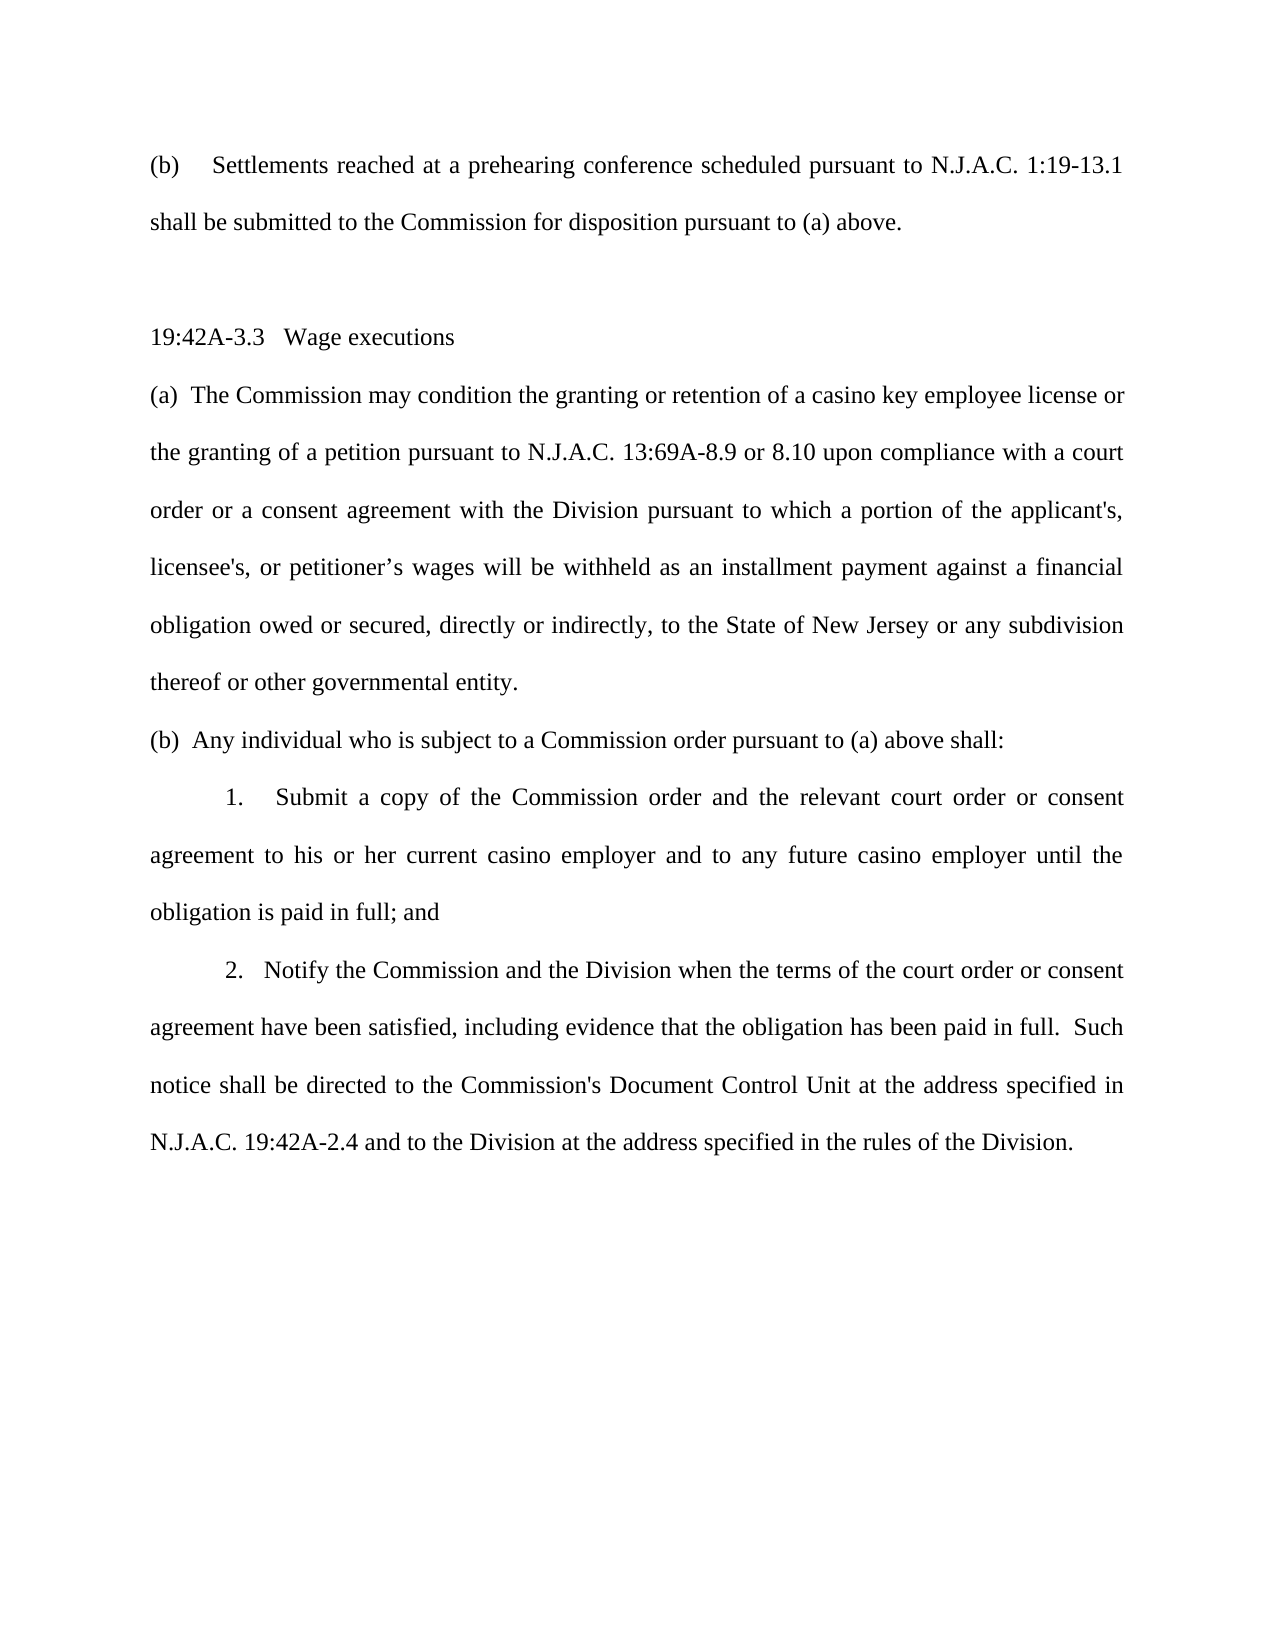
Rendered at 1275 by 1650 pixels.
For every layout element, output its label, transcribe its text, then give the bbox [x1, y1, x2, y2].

text (b) Settlements reached at a prehearing conference scheduled pursuant to N.J.A.C. 1:19-13.1 shall be submitted to the Commission for disposition pursuant to (a) above. [150, 150, 1125, 236]
text 2. Notify the Commission and the Division when the terms of the court order or consent agreement have been satisfied, including evidence that the obligation has been paid in full. Such notice shall be directed to the Commission's Document Control Unit at the address specified in N.J.A.C. 19:42A-2.4 and to the Division at the address specified in the rules of the Division. [150, 955, 1125, 1156]
text 19:42A-3.3 Wage executions [150, 322, 1125, 351]
text 1. Submit a copy of the Commission order and the relevant court order or consent agreement to his or her current casino employer and to any future casino employer until the obligation is paid in full; and [150, 782, 1125, 926]
text (b) Any individual who is subject to a Commission order pursuant to (a) above shall: [150, 725, 1125, 754]
text (a) The Commission may condition the granting or retention of a casino key employee license or the granting of a petition pursuant to N.J.A.C. 13:69A-8.9 or 8.10 upon compliance with a court order or a consent agreement with the Division pursuant to which a portion of the applicant's, licensee's, or petitioner’s wages will be withheld as an installment payment against a financial obligation owed or secured, directly or indirectly, to the State of New Jersey or any subdivision thereof or other governmental entity. [150, 380, 1125, 696]
